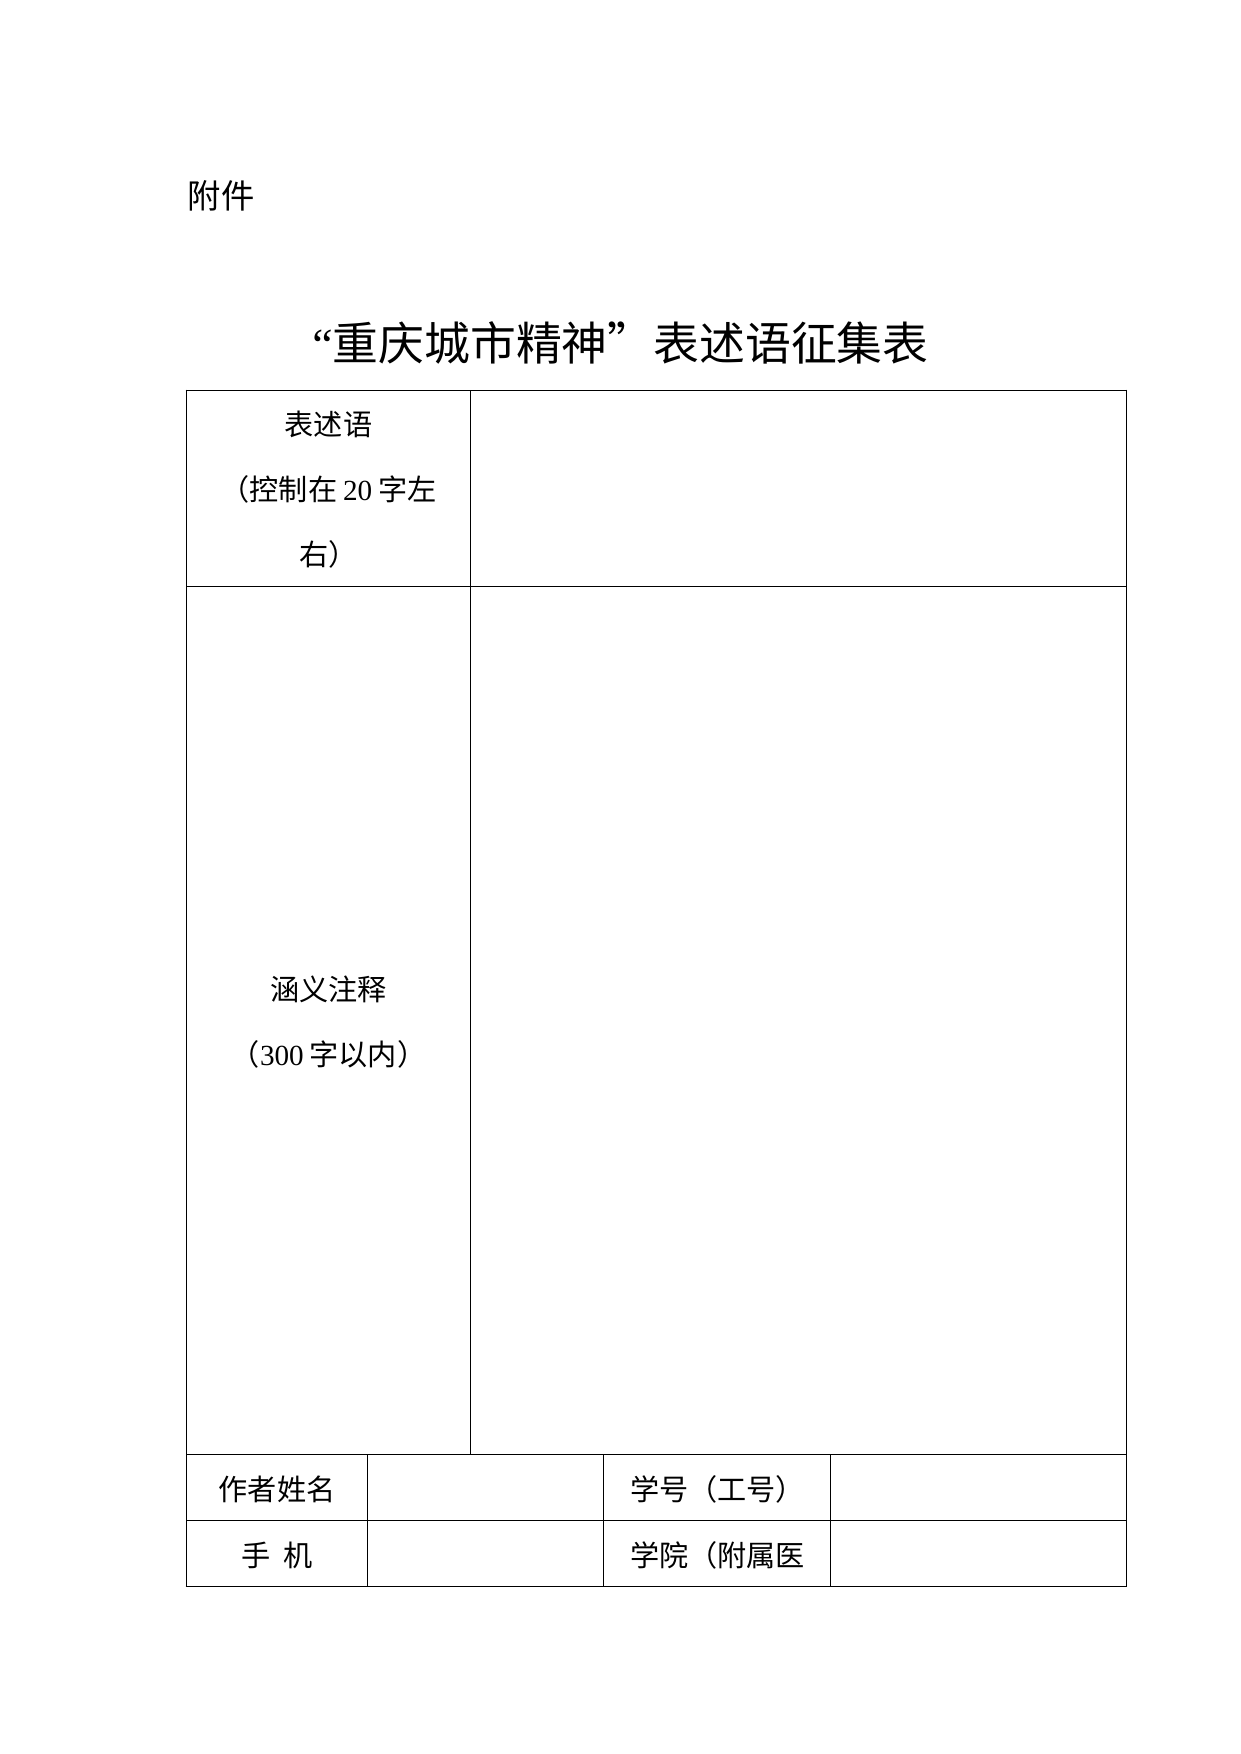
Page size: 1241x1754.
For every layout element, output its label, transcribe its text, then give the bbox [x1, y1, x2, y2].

table_cell [471, 587, 1126, 1454]
table_header 表述语 （控制在20字左右） [187, 391, 470, 586]
table_cell [831, 1521, 1126, 1586]
table_header [471, 391, 1126, 586]
table_cell [831, 1455, 1126, 1520]
table_cell [368, 1455, 603, 1520]
table_cell 学院（附属医院、部门） [604, 1521, 830, 1586]
text 附件 [187, 162, 1053, 227]
table_cell 涵义注释 （300字以内） [187, 587, 470, 1454]
text “重庆城市精神”表述语征集表 [187, 292, 1053, 389]
table_cell [368, 1521, 603, 1586]
table_cell 学号（工号） [604, 1455, 830, 1520]
table_cell 手 机 [187, 1521, 367, 1586]
table_cell 作者姓名 [187, 1455, 367, 1520]
